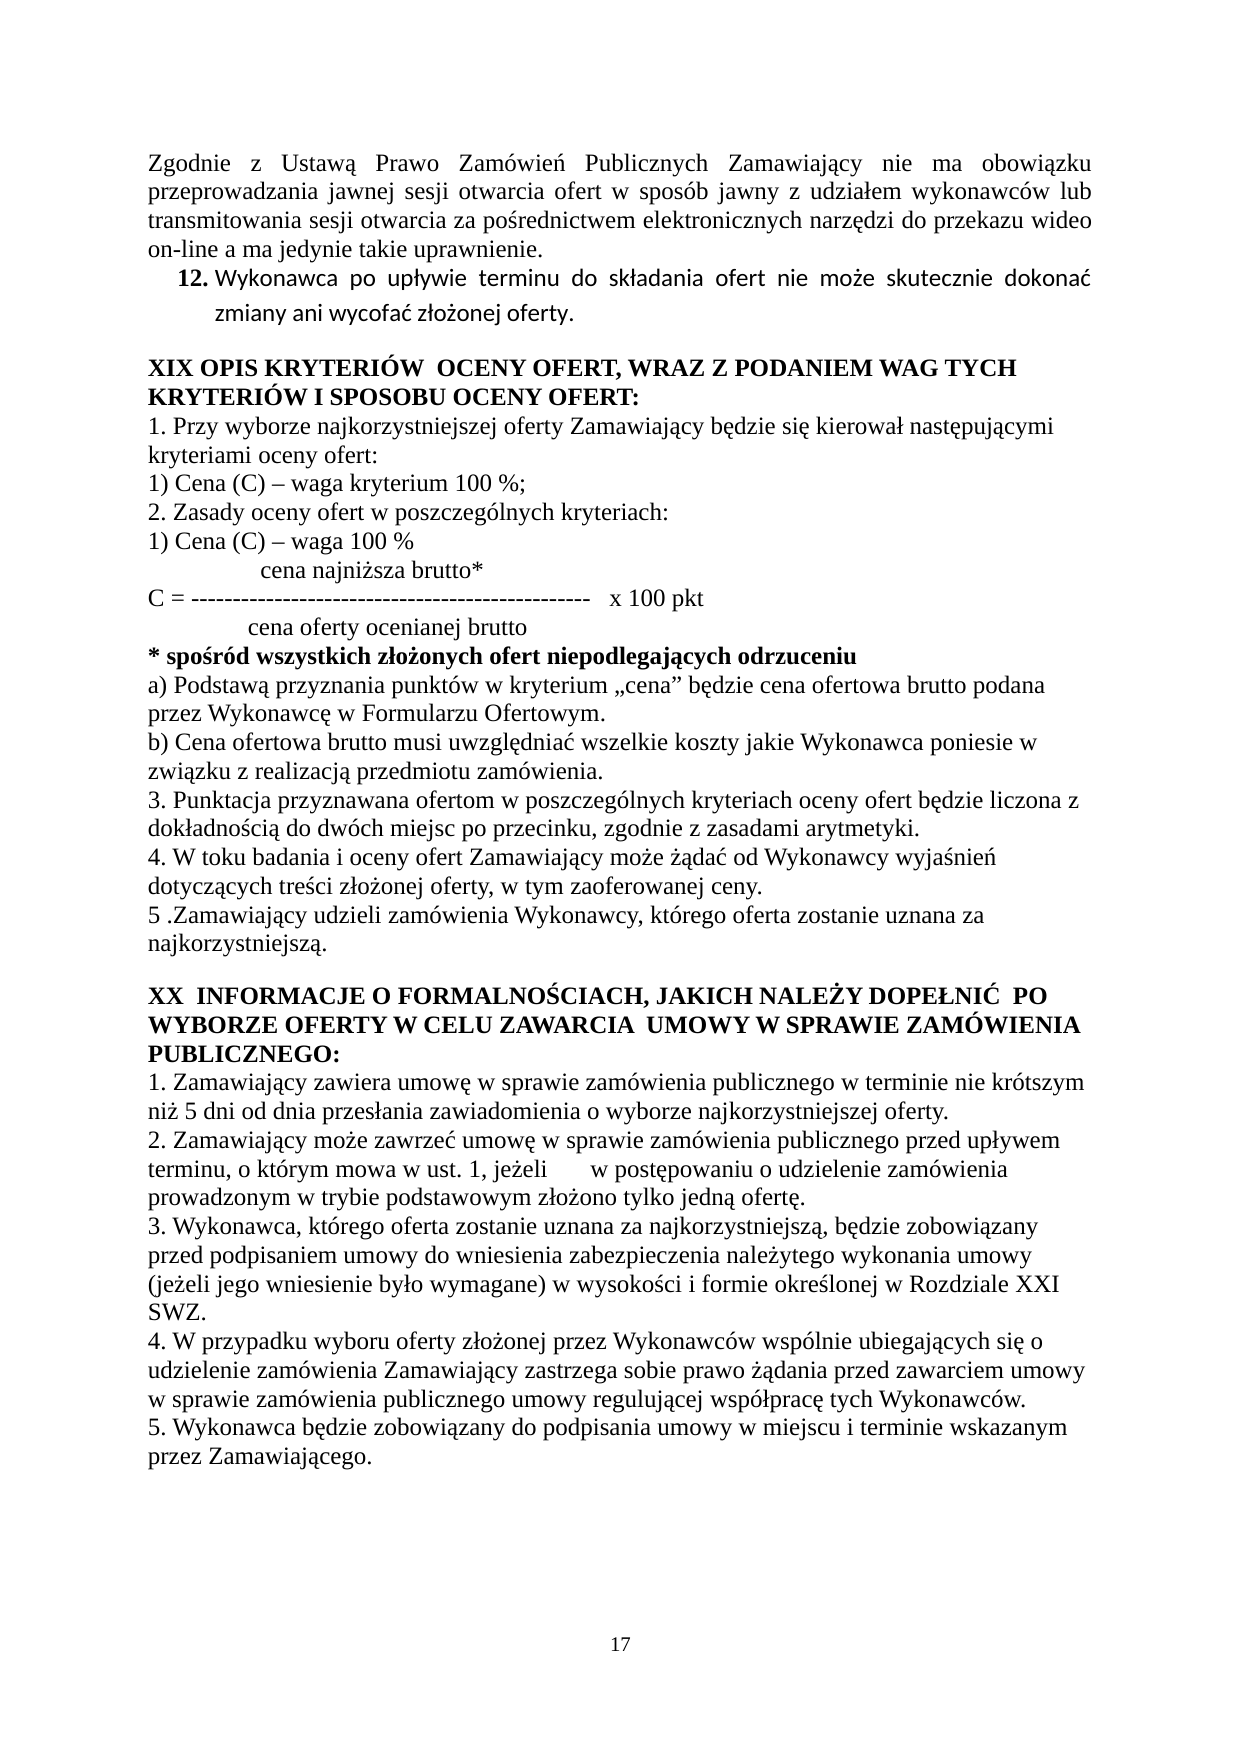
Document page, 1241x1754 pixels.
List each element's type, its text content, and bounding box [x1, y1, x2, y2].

list Wykonawca po upływie terminu do składania ofert nie może skutecznie dokonać zmiany ani wycofać złożonej oferty. [177, 263, 1093, 328]
text 5. Wykonawca będzie zobowiązany do podpisania umowy w miejscu i terminie wskazanym przez Zamawiającego. [148, 1412, 1093, 1470]
text 1. Zamawiający zawiera umowę w sprawie zamówienia publicznego w terminie nie krótszym niż 5 dni od dnia przesłania zawiadomienia o wyborze najkorzystniejszej oferty. [148, 1067, 1093, 1125]
text cena oferty ocenianej brutto [148, 612, 1093, 641]
text a) Podstawą przyznania punktów w kryterium „cena” będzie cena ofertowa brutto podana przez Wykonawcę w Formularzu Ofertowym. [148, 670, 1093, 727]
text b) Cena ofertowa brutto musi uwzględniać wszelkie koszty jakie Wykonawca poniesie w związku z realizacją przedmiotu zamówienia. [148, 727, 1093, 785]
text 2. Zamawiający może zawrzeć umowę w sprawie zamówienia publicznego przed upływem terminu, o którym mowa w ust. 1, jeżeli w postępowaniu o udzielenie zamówienia prowadzonym w trybie podstawowym złożono tylko jedną ofertę. [148, 1125, 1093, 1211]
text 5 .Zamawiający udzieli zamówienia Wykonawcy, którego oferta zostanie uznana za najkorzystniejszą. [148, 900, 1093, 957]
text 4. W przypadku wyboru oferty złożonej przez Wykonawców wspólnie ubiegających się o udzielenie zamówienia Zamawiający zastrzega sobie prawo żądania przed zawarciem umowy w sprawie zamówienia publicznego umowy regulującej współpracę tych Wykonawców. [148, 1326, 1093, 1412]
text 1. Przy wyborze najkorzystniejszej oferty Zamawiający będzie się kierował następującymi kryteriami oceny ofert: [148, 411, 1093, 468]
text XX INFORMACJE O FORMALNOŚCIACH, JAKICH NALEŻY DOPEŁNIĆ PO WYBORZE OFERTY W CELU ZAWARCIA UMOWY W SPRAWIE ZAMÓWIENIA PUBLICZNEGO: [148, 981, 1093, 1067]
text 3. Punktacja przyznawana ofertom w poszczególnych kryteriach oceny ofert będzie liczona z dokładnością do dwóch miejsc po przecinku, zgodnie z zasadami arytmetyki. [148, 785, 1093, 842]
text C = ------------------------------------------------ x 100 pkt [148, 583, 1093, 612]
text * spośród wszystkich złożonych ofert niepodlegających odrzuceniu [148, 641, 1093, 670]
text Zgodnie z Ustawą Prawo Zamówień Publicznych Zamawiający nie ma obowiązku przeprowadzania jawnej sesji otwarcia ofert w sposób jawny z udziałem wykonawców lub transmitowania sesji otwarcia za pośrednictwem elektronicznych narzędzi do przekazu wideo on-line a ma jedynie takie uprawnienie. [148, 148, 1093, 263]
text cena najniższa brutto* [148, 555, 1093, 583]
text 4. W toku badania i oceny ofert Zamawiający może żądać od Wykonawcy wyjaśnień dotyczących treści złożonej oferty, w tym zaoferowanej ceny. [148, 842, 1093, 900]
text XIX OPIS KRYTERIÓW OCENY OFERT, WRAZ Z PODANIEM WAG TYCH KRYTERIÓW I SPOSOBU OCENY OFERT: [148, 353, 1093, 411]
text 1) Cena (C) – waga 100 % [148, 526, 1093, 555]
text 3. Wykonawca, którego oferta zostanie uznana za najkorzystniejszą, będzie zobowiązany przed podpisaniem umowy do wniesienia zabezpieczenia należytego wykonania umowy (jeżeli jego wniesienie było wymagane) w wysokości i formie określonej w Rozdziale XXI SWZ. [148, 1211, 1093, 1326]
text 2. Zasady oceny ofert w poszczególnych kryteriach: [148, 497, 1093, 526]
text 1) Cena (C) – waga kryterium 100 %; [148, 468, 1093, 497]
